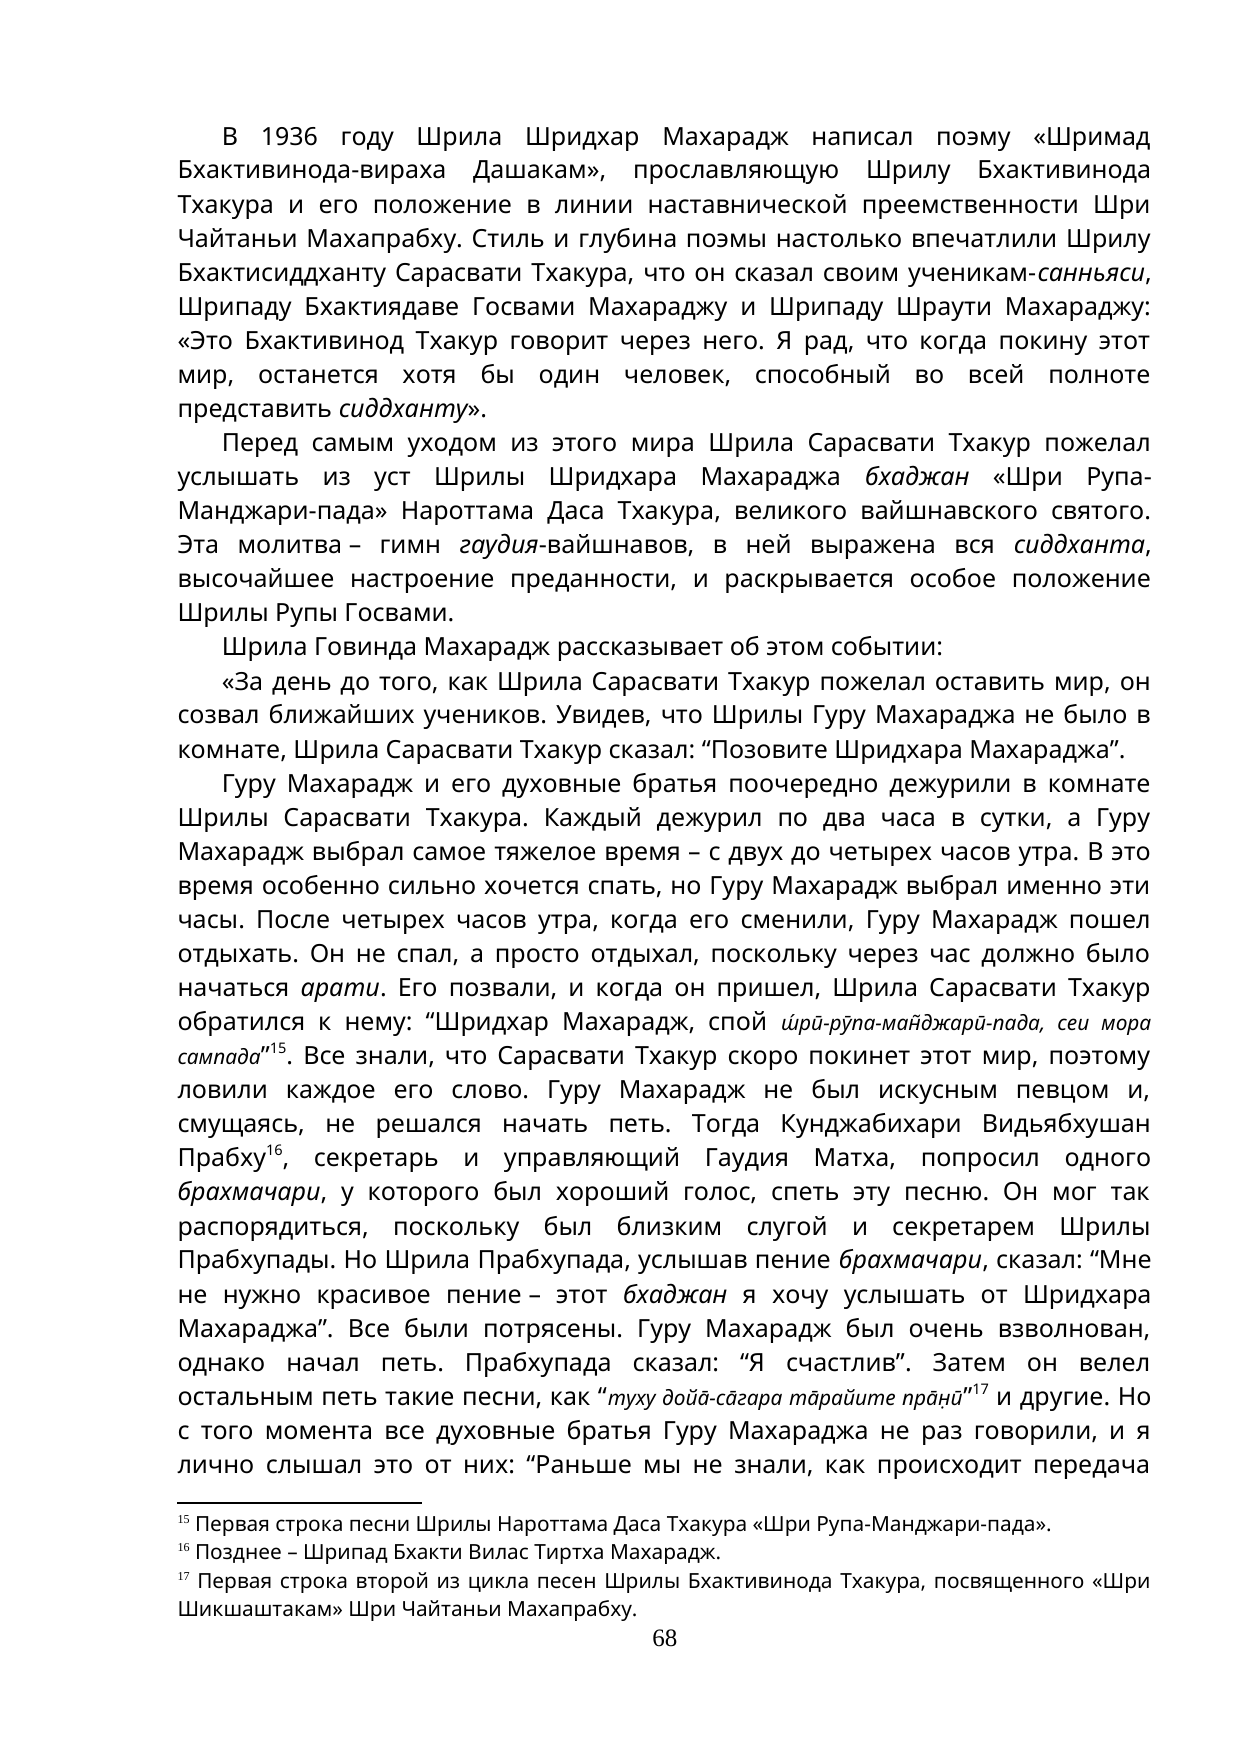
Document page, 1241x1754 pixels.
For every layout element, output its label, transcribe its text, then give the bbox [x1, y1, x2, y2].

text Шрила Говинда Махарадж рассказывает об этом событии: [177, 629, 1152, 663]
text «За день до того, как Шрила Сарасвати Тхакур пожелал оставить мир, он созвал ближайших учеников. Увидев, что Шрилы Гуру Махараджа не было в комнате, Шрила Сарасвати Тхакур сказал: “Позовите Шридхара Махараджа”. [177, 663, 1152, 765]
text Перед самым уходом из этого мира Шрила Сарасвати Тхакур пожелал услышать из уст Шрилы Шридхара Махараджа бхаджан «Шри Рупа-Манджари-пада» Нароттама Даса Тхакура, великого вайшнавского святого. Эта молитва – гимн гаудия-вайшнавов, в ней выражена вся сиддханта, высочайшее настроение преданности, и раскрывается особое положение Шрилы Рупы Госвами. [177, 425, 1152, 629]
text В 1936 году Шрила Шридхар Махарадж написал поэму «Шримад Бхактивинода-вираха Дашакам», прославляющую Шрилу Бхактивинода Тхакура и его положение в линии наставнической преемственности Шри Чайтаньи Махапрабху. Стиль и глубина поэмы настолько впечатлили Шрилу Бхактисиддханту Сарасвати Тхакура, что он сказал своим ученикам-санньяси, Шрипаду Бхактиядаве Госвами Махараджу и Шрипаду Шраути Махараджу: «Это Бхактивинод Тхакур говорит через него. Я рад, что когда покину этот мир, останется хотя бы один человек, способный во всей полноте представить сиддханту». [177, 118, 1152, 425]
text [177, 765, 1152, 1481]
